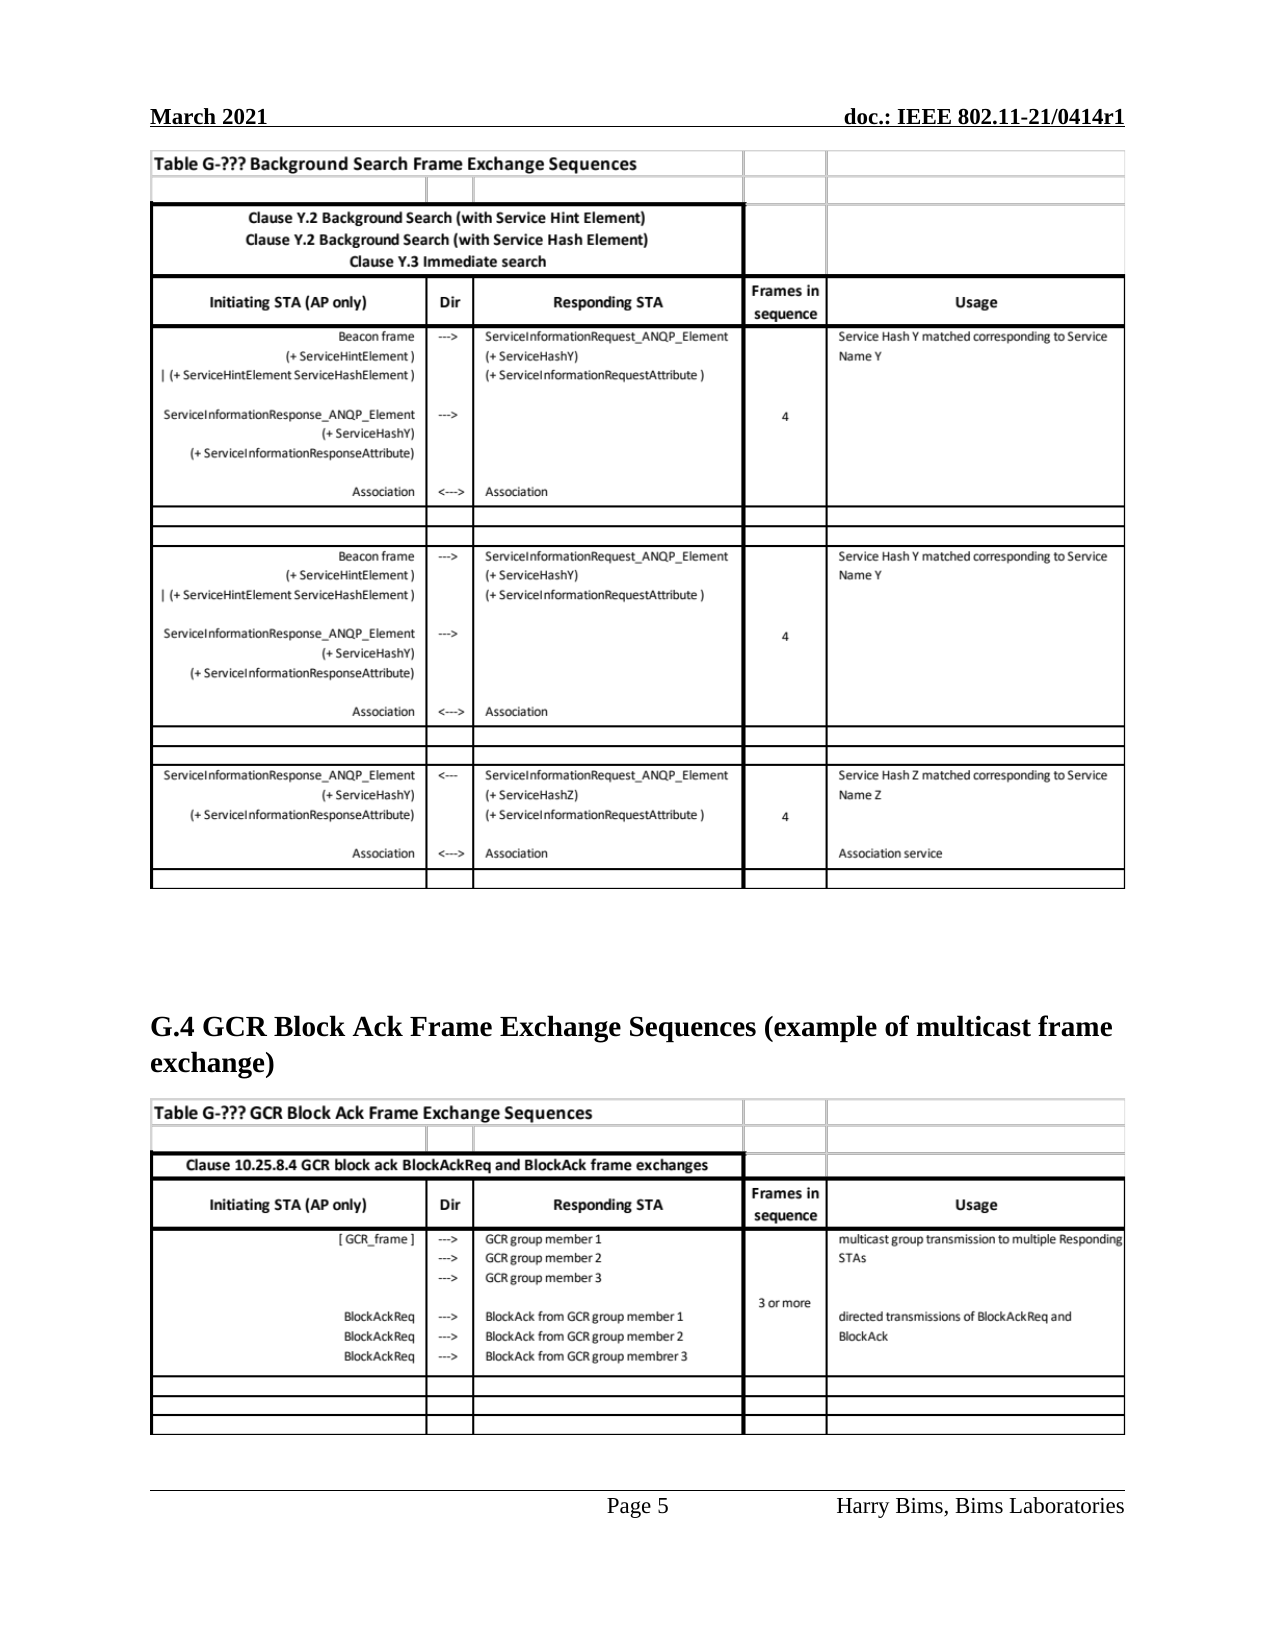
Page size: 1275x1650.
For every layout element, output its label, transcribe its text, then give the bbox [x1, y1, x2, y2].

text G.4 GCR Block Ack Frame Exchange Sequences (example of multicast frame exchange) [150, 1009, 1125, 1079]
